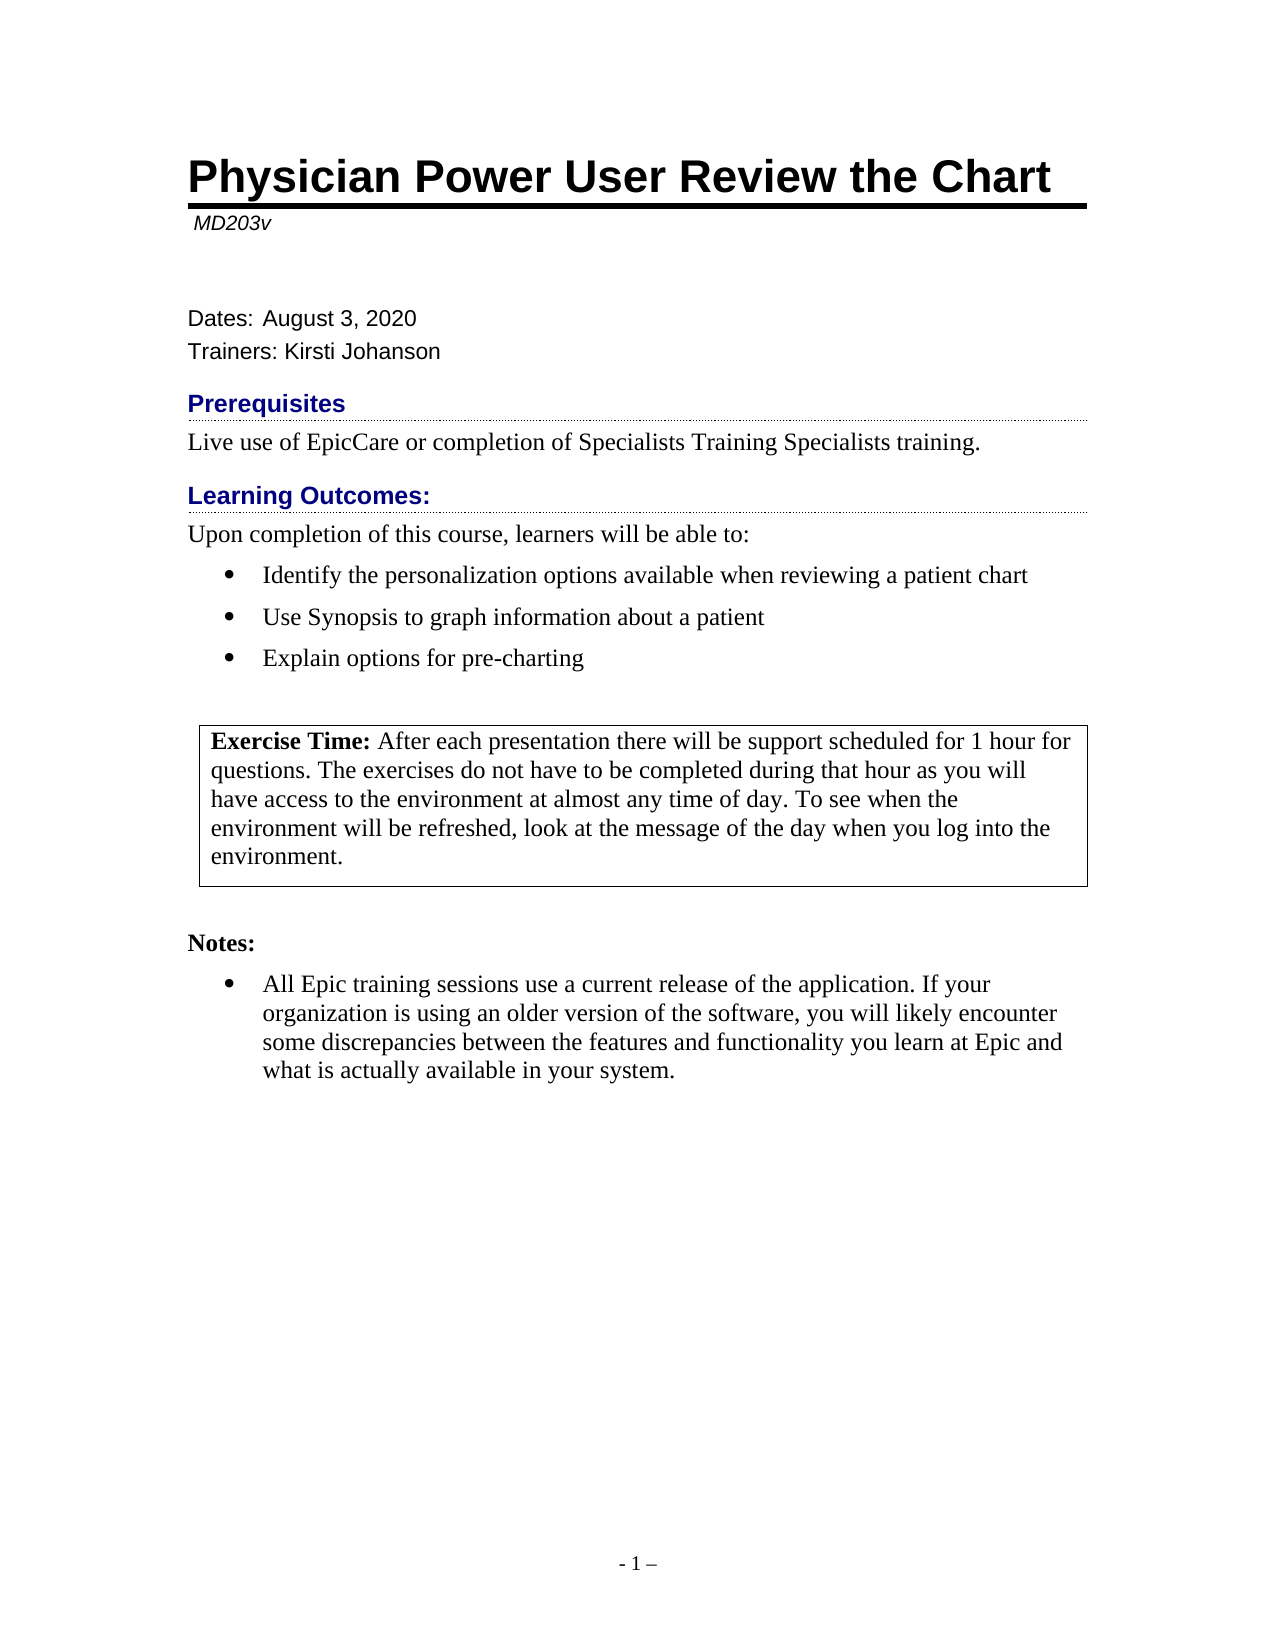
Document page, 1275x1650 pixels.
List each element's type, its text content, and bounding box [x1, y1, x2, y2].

text Upon completion of this course, learners will be able to: [187, 519, 1087, 548]
subtitle Physician Power User Review the Chart [187, 150, 1275, 203]
text Live use of EpicCare or completion of Specialists Training Specialists training. [187, 427, 1087, 456]
subtitle Trainers: Kirsti Johanson [187, 338, 1087, 364]
table_header Exercise Time: After each presentation there will be support scheduled for 1 hour for questions. The exercises do not have to be completed during that hour as you will have access to the environment at almost any time of day. To see when the environment will be refreshed, look at the message of the day when you log into the environment. [200, 726, 1087, 886]
list Use Synopsis to graph information about a patient [225, 602, 1087, 630]
subtitle Prerequisites [187, 389, 1087, 421]
list Explain options for pre-charting [225, 643, 1087, 672]
list Identify the personalization options available when reviewing a patient chart [225, 560, 1087, 589]
list All Epic training sessions use a current release of the application. If your organization is using an older version of the software, you will likely encounter some discrepancies between the features and functionality you learn at Epic and what is actually available in your system. [225, 969, 1087, 1084]
subtitle Dates: August 3, 2020 [187, 305, 1087, 331]
text MD203v [187, 204, 1087, 235]
subtitle Learning Outcomes: [187, 481, 1087, 513]
text Notes: [187, 928, 1087, 957]
